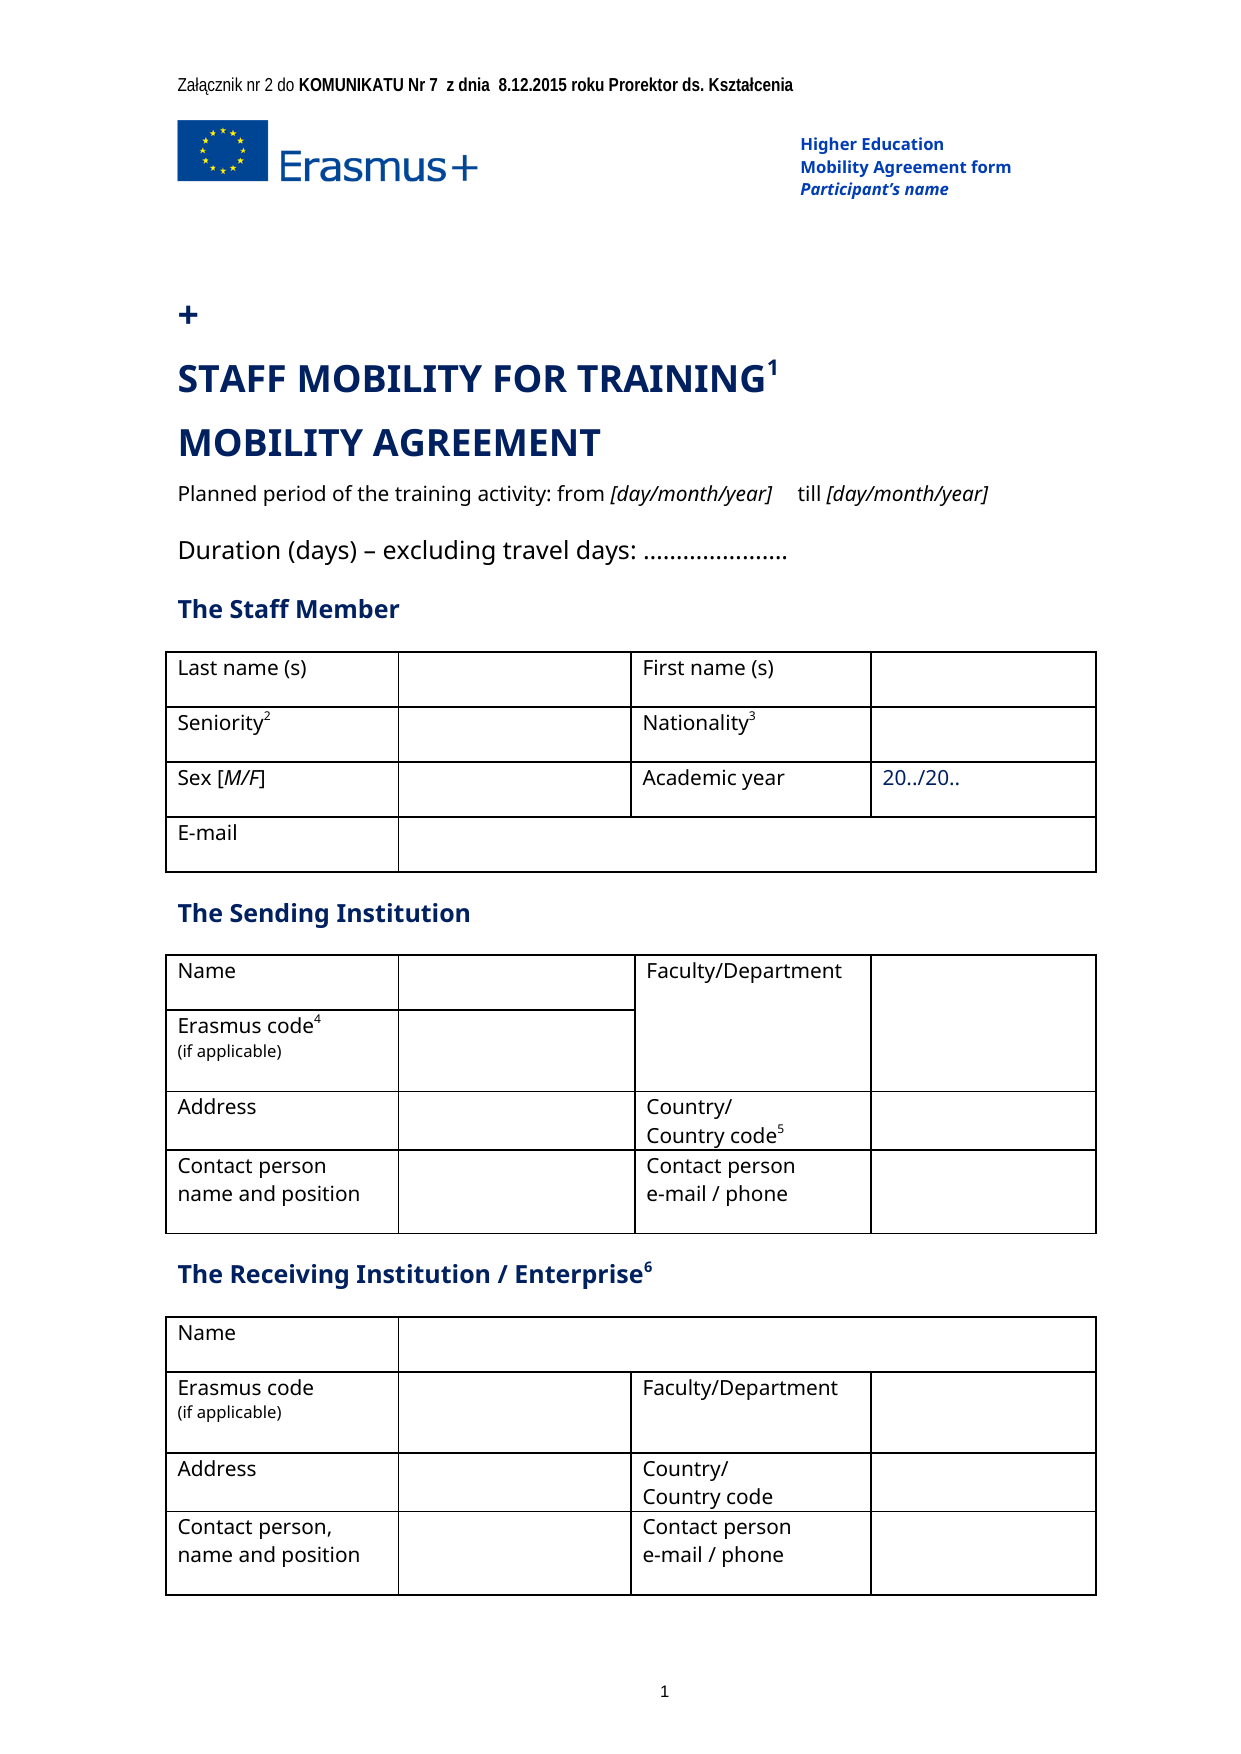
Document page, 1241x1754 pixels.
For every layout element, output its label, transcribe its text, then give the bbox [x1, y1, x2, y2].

table_cell [399, 1373, 630, 1452]
picture [177, 120, 478, 182]
table_cell Seniority [167, 708, 398, 761]
text The Sending Institution [177, 895, 1196, 929]
table_cell [399, 763, 630, 816]
table_cell Address [167, 1092, 398, 1149]
text The Receiving Institution / Enterprise [177, 1257, 1196, 1291]
table_header [399, 653, 630, 706]
table_header [399, 1318, 1095, 1371]
table_cell Address [167, 1454, 398, 1511]
table_cell Contact person name and position [167, 1151, 398, 1233]
table_cell Contact person, name and position [167, 1512, 398, 1594]
table_cell [872, 1454, 1095, 1511]
table_header [872, 956, 1095, 1091]
table_cell [399, 1512, 630, 1594]
table_cell [399, 1092, 634, 1149]
text Duration (days) – excluding travel days: …………………. [177, 533, 1196, 567]
table_cell [399, 1454, 630, 1511]
table_cell 20../20.. [872, 763, 1095, 816]
table_cell [872, 1092, 1095, 1149]
table_cell Contact person e-mail / phone [632, 1512, 870, 1594]
table_header Name [167, 1318, 398, 1371]
table_cell [872, 1512, 1095, 1594]
table_header Name [167, 956, 398, 1009]
table_cell Contact person e-mail / phone [636, 1151, 870, 1233]
table_cell Country/ Country code [632, 1454, 870, 1511]
table_cell [399, 1151, 634, 1233]
table_cell Erasmus code (if applicable) [167, 1373, 398, 1452]
table_cell Country/ Country code [636, 1092, 870, 1149]
table_header Last name (s) [167, 653, 398, 706]
text The Staff Member [177, 592, 1196, 626]
table_cell [399, 1011, 634, 1091]
text + [177, 289, 1092, 340]
table_cell [872, 1151, 1095, 1233]
text MOBILITY AGREEMENT [177, 416, 1196, 467]
table_cell Sex [M/F] [167, 763, 398, 816]
text Planned period of the training activity: from [day/month/year] till [day/month/year] [177, 479, 1092, 508]
table_cell Faculty/Department [632, 1373, 870, 1452]
text STAFF MOBILITY FOR TRAINING [177, 352, 1092, 403]
table_header [872, 653, 1095, 706]
table_header First name (s) [632, 653, 870, 706]
table_cell Erasmus code (if applicable) [167, 1011, 398, 1091]
table_cell [872, 708, 1095, 761]
table_cell [399, 708, 630, 761]
table_cell [872, 1373, 1095, 1452]
table_cell [399, 818, 1095, 871]
table_cell E-mail [167, 818, 398, 871]
table_header Faculty/Department [636, 956, 870, 1091]
table_header [399, 956, 634, 1009]
table_cell Nationality [632, 708, 870, 761]
table_cell Academic year [632, 763, 870, 816]
